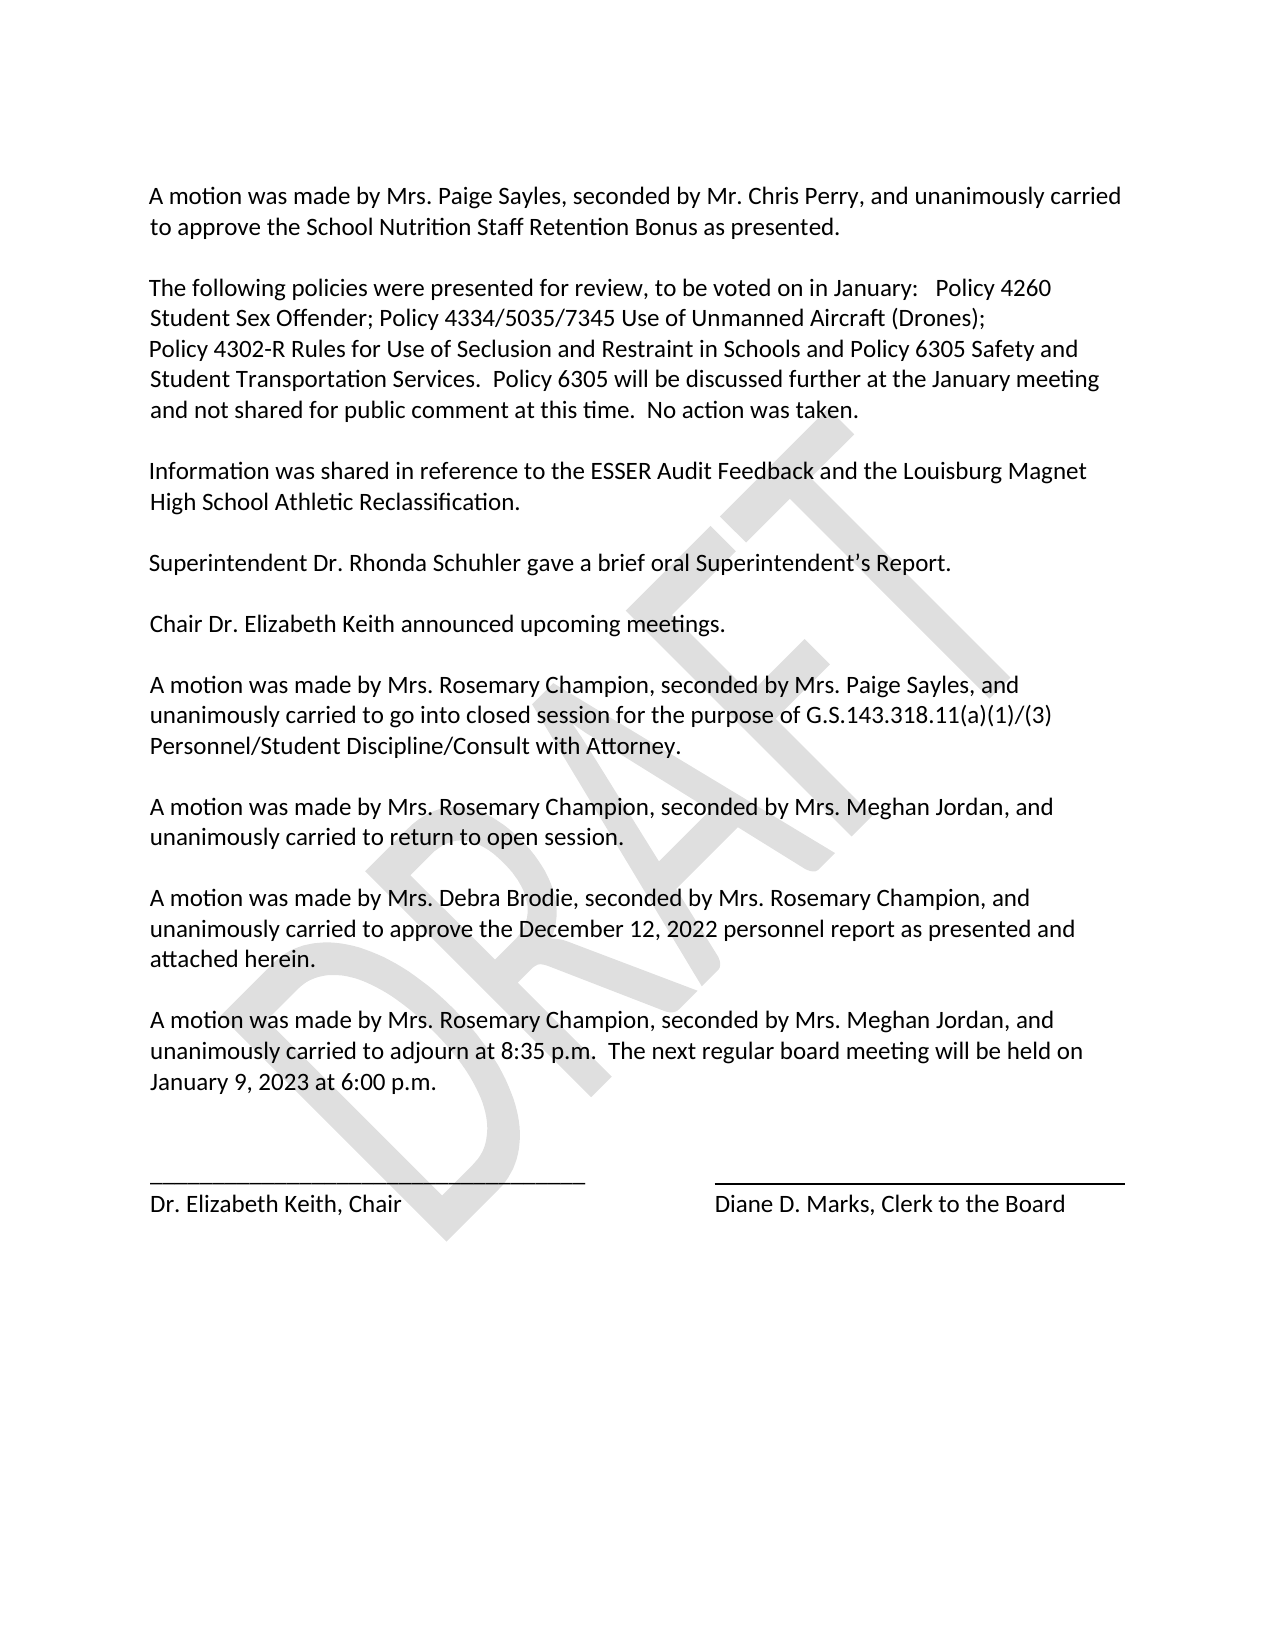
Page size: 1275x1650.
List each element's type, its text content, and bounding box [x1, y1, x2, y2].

text Information was shared in reference to the ESSER Audit Feedback and the Louisburg Magnet High School Athletic Reclassification. [148, 455, 1125, 516]
text A motion was made by Mrs. Rosemary Champion, seconded by Mrs. Meghan Jordan, and unanimously carried to return to open session. [149, 791, 1125, 852]
text A motion was made by Mrs. Paige Sayles, seconded by Mr. Chris Perry, and unanimously carried to approve the School Nutrition Staff Retention Bonus as presented. [148, 181, 1125, 242]
text Chair Dr. Elizabeth Keith announced upcoming meetings. [149, 608, 1125, 638]
text The following policies were presented for review, to be voted on in January: Policy 4260 Student Sex Offender; Policy 4334/5035/7345 Use of Unmanned Aircraft (Drones); [148, 272, 1125, 333]
text A motion was made by Mrs. Debra Brodie, seconded by Mrs. Rosemary Champion, and unanimously carried to approve the December 12, 2022 personnel report as presented and attached herein. [149, 882, 1125, 974]
text A motion was made by Mrs. Rosemary Champion, seconded by Mrs. Meghan Jordan, and unanimously carried to adjourn at 8:35 p.m. The next regular board meeting will be held on January 9, 2023 at 6:00 p.m. [150, 1004, 1125, 1096]
text Superintendent Dr. Rhonda Schuhler gave a brief oral Superintendent’s Report. [148, 547, 1125, 577]
text ___________________________________ [150, 1157, 1125, 1188]
text Dr. Elizabeth Keith, Chair Diane D. Marks, Clerk to the Board [150, 1188, 1125, 1218]
text Policy 4302-R Rules for Use of Seclusion and Restraint in Schools and Policy 6305 Safety and Student Transportation Services. Policy 6305 will be discussed further at the January meeting and not shared for public comment at this time. No action was taken. [148, 333, 1125, 425]
text A motion was made by Mrs. Rosemary Champion, seconded by Mrs. Paige Sayles, and unanimously carried to go into closed session for the purpose of G.S.143.318.11(a)(1)/(3) Personnel/Student Discipline/Consult with Attorney. [149, 669, 1125, 760]
